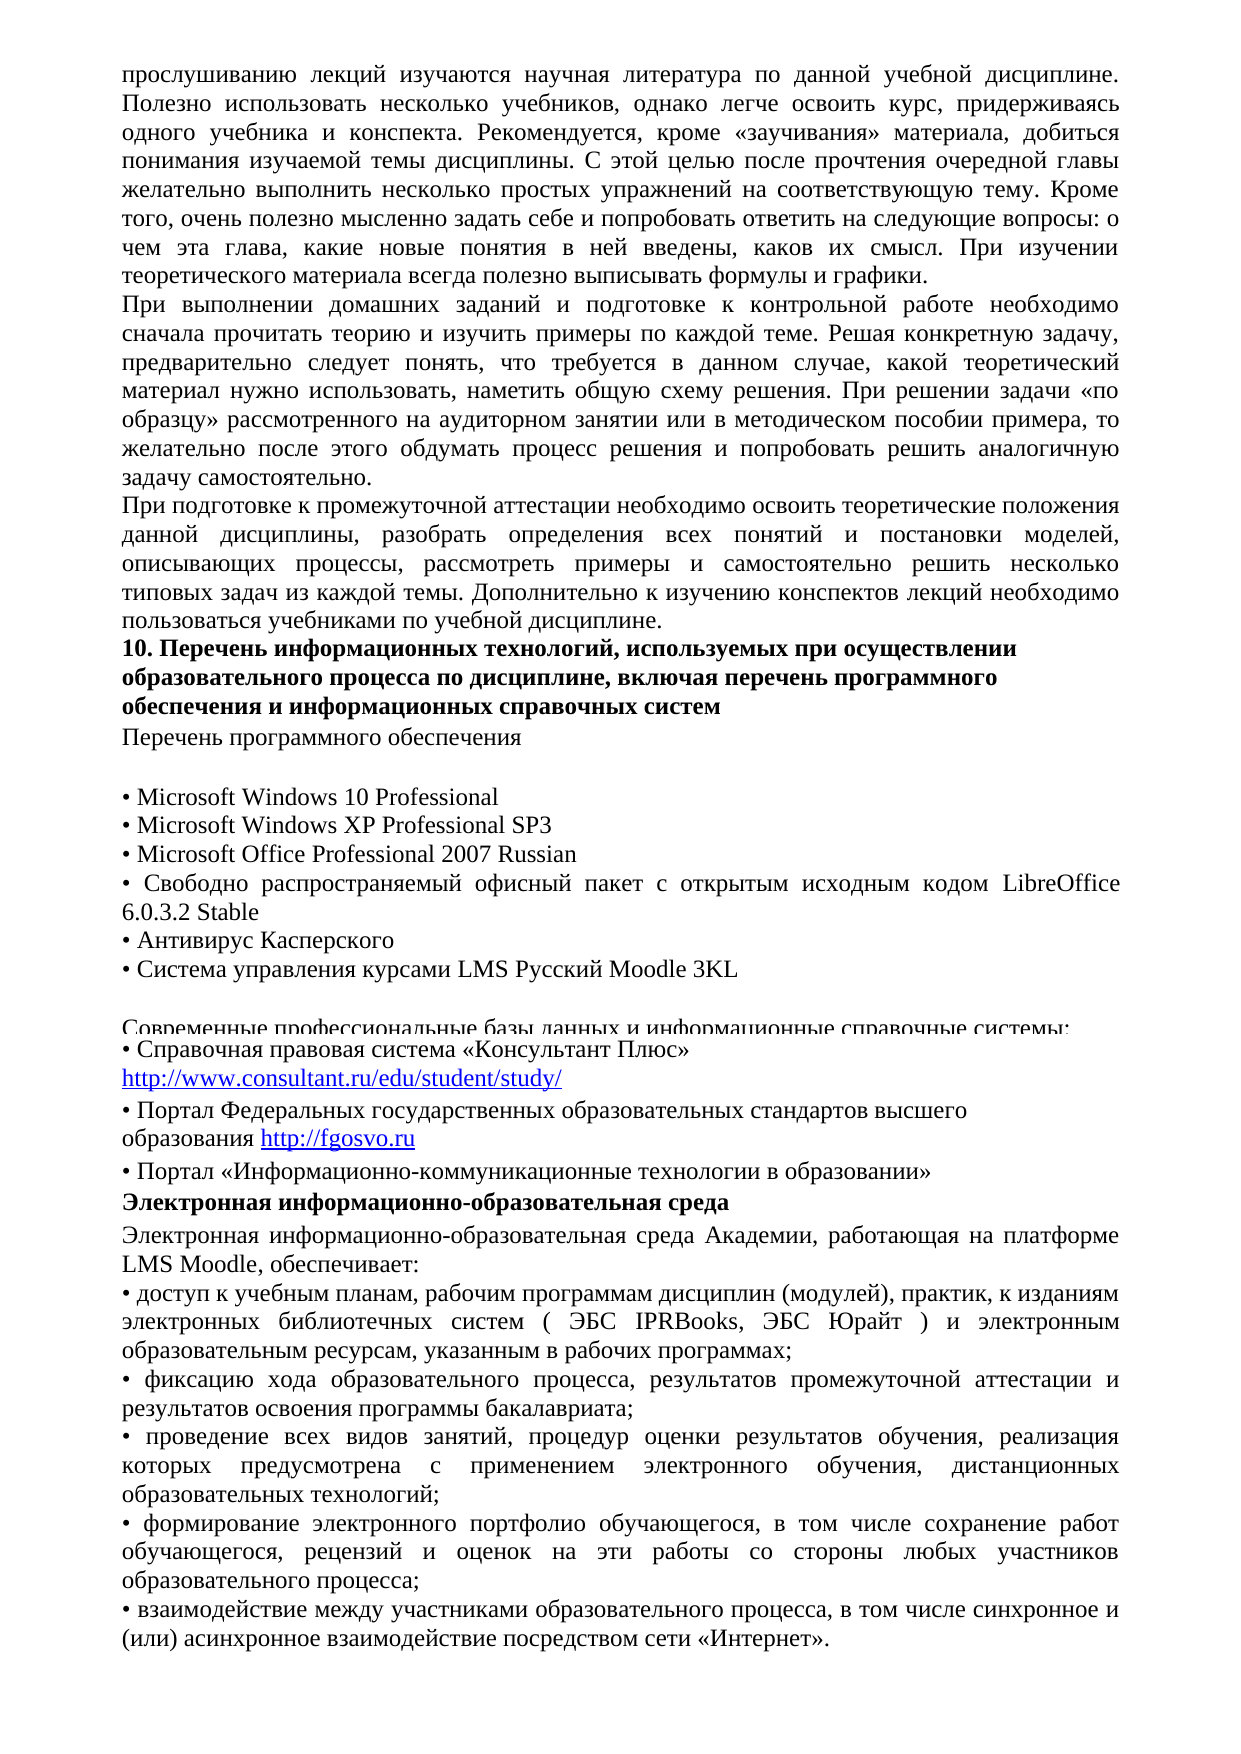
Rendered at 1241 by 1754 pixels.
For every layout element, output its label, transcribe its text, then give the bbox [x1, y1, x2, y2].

table_cell Электронная информационно-образовательная среда Академии, работающая на платформе LMS Moodle, обеспечивает: • доступ к учебным планам, рабочим программам дисциплин (модулей), практик, к изданиям электронных библиотечных систем ( ЭБС IPRBooks, ЭБС Юрайт ) и электронным образовательным ресурсам, указанным в рабочих программах; • фиксацию хода образовательного процесса, результатов промежуточной аттестации и результатов освоения программы бакалавриата; • проведение всех видов занятий, процедур оценки результатов обучения, реализация которых предусмотрена с применением электронного обучения, дистанционных образовательных технологий; • формирование электронного портфолио обучающегося, в том числе сохранение работ обучающегося, рецензий и оценок на эти работы со стороны любых участников образовательного процесса; • взаимодействие между участниками образовательного процесса, в том числе синхронное и (или) асинхронное взаимодействие посредством сети «Интернет». [118, 1220, 1124, 1662]
table_cell Перечень программного обеспечения • Microsoft Windows 10 Professional • Microsoft Windows XP Professional SP3 • Microsoft Office Professional 2007 Russian • Cвободно распространяемый офисный пакет с открытым исходным кодом LibreOffice 6.0.3.2 Stable • Антивирус Касперского • Cистема управления курсами LMS Русский Moodle 3KL Современные профессиональные базы данных и информационные справочные системы: [118, 723, 1124, 1034]
table_cell • Портал «Информационно-коммуникационные технологии в образовании» [118, 1156, 1124, 1187]
table_cell Электронная информационно-образовательная среда [118, 1188, 1124, 1220]
table_cell • Портал Федеральных государственных образовательных стандартов высшего образования http://fgosvo.ru [118, 1095, 1124, 1156]
table_cell • Справочная правовая система «Консультант Плюс» http://www.consultant.ru/edu/student/study/ [118, 1034, 1124, 1095]
table_cell 10. Перечень информационных технологий, используемых при осуществлении образовательного процесса по дисциплине, включая перечень программного обеспечения и информационных справочных систем [118, 634, 1124, 722]
table_header прослушиванию лекций изучаются научная литература по данной учебной дисциплине. Полезно использовать несколько учебников, однако легче освоить курс, придерживаясь одного учебника и конспекта. Рекомендуется, кроме «заучивания» материала, добиться понимания изучаемой темы дисциплины. С этой целью после прочтения очередной главы желательно выполнить несколько простых упражнений на соответствующую тему. Кроме того, очень полезно мысленно задать себе и попробовать ответить на следующие вопросы: о чем эта глава, какие новые понятия в ней введены, каков их смысл. При изучении теоретического материала всегда полезно выписывать формулы и графики. При выполнении домашних заданий и подготовке к контрольной работе необходимо сначала прочитать теорию и изучить примеры по каждой теме. Решая конкретную задачу, предварительно следует понять, что требуется в данном случае, какой теоретический материал нужно использовать, наметить общую схему решения. При решении задачи «по образцу» рассмотренного на аудиторном занятии или в методическом пособии примера, то желательно после этого обдумать процесс решения и попробовать решить аналогичную задачу самостоятельно. При подготовке к промежуточной аттестации необходимо освоить теоретические положения данной дисциплины, разобрать определения всех понятий и постановки моделей, описывающих процессы, рассмотреть примеры и самостоятельно решить несколько типовых задач из каждой темы. Дополнительно к изучению конспектов лекций необходимо пользоваться учебниками по учебной дисциплине. [118, 59, 1124, 633]
